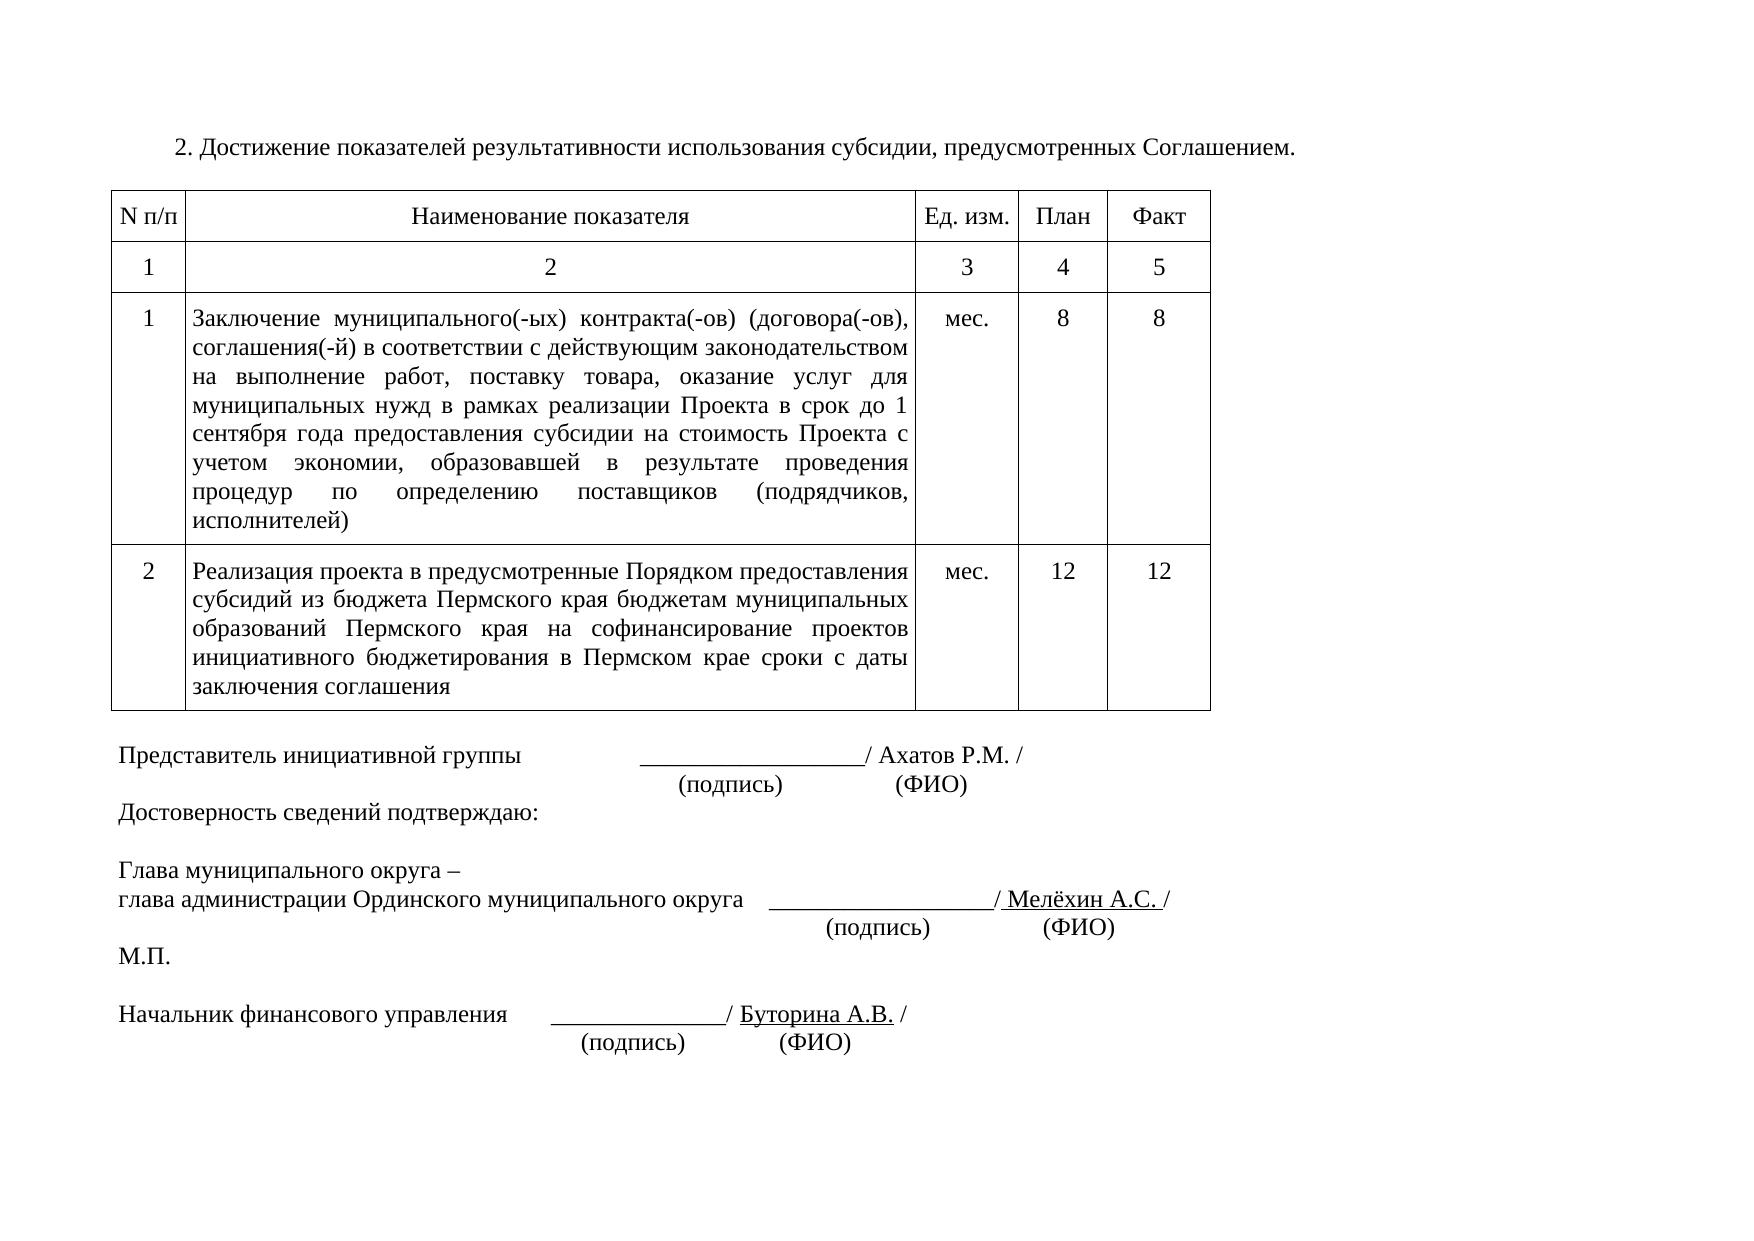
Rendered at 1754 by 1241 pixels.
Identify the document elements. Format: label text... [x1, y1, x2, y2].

table_cell 1 [112, 293, 185, 544]
table_cell 4 [1019, 242, 1107, 292]
table_cell 2 [186, 242, 915, 292]
text (подпись) (ФИО) [118, 769, 1636, 797]
text (подпись) (ФИО) [118, 912, 1636, 941]
table_cell 5 [1108, 242, 1210, 292]
table_cell Реализация проекта в предусмотренные Порядком предоставления субсидий из бюджета Пермского края бюджетам муниципальных образований Пермского края на софинансирование проектов инициативного бюджетирования в Пермском крае сроки с даты заключения соглашения [186, 545, 915, 710]
table_header Ед. изм. [916, 191, 1018, 241]
table_cell 1 [112, 242, 185, 292]
text Начальник финансового управления ______________/ Буторина А.В. / [118, 999, 1636, 1027]
table_header Наименование показателя [186, 191, 915, 241]
table_cell 12 [1019, 545, 1107, 710]
text М.П. [118, 941, 1636, 970]
table_cell 3 [916, 242, 1018, 292]
table_cell 12 [1108, 545, 1210, 710]
text (подпись) (ФИО) [118, 1027, 1636, 1056]
text Глава муниципального округа – [118, 855, 1636, 884]
table_cell 8 [1019, 293, 1107, 544]
text 2. Достижение показателей результативности использования субсидии, предусмотренных Соглашением. [118, 132, 1636, 161]
table_header N п/п [112, 191, 185, 241]
text глава администрации Ординского муниципального округа __________________/ Мелёхин А.С. / [118, 884, 1636, 912]
table_cell мес. [916, 545, 1018, 710]
table_cell Заключение муниципального(-ых) контракта(-ов) (договора(-ов), соглашения(-й) в соответствии с действующим законодательством на выполнение работ, поставку товара, оказание услуг для муниципальных нужд в рамках реализации Проекта в срок до 1 сентября года предоставления субсидии на стоимость Проекта с учетом экономии, образовавшей в результате проведения процедур по определению поставщиков (подрядчиков, исполнителей) [186, 293, 915, 544]
table_cell 8 [1108, 293, 1210, 544]
text Представитель инициативной группы __________________/ Ахатов Р.М. / [118, 740, 1636, 769]
table_header Факт [1108, 191, 1210, 241]
text Достоверность сведений подтверждаю: [118, 797, 1636, 826]
table_header План [1019, 191, 1107, 241]
table_cell мес. [916, 293, 1018, 544]
table_cell 2 [112, 545, 185, 710]
